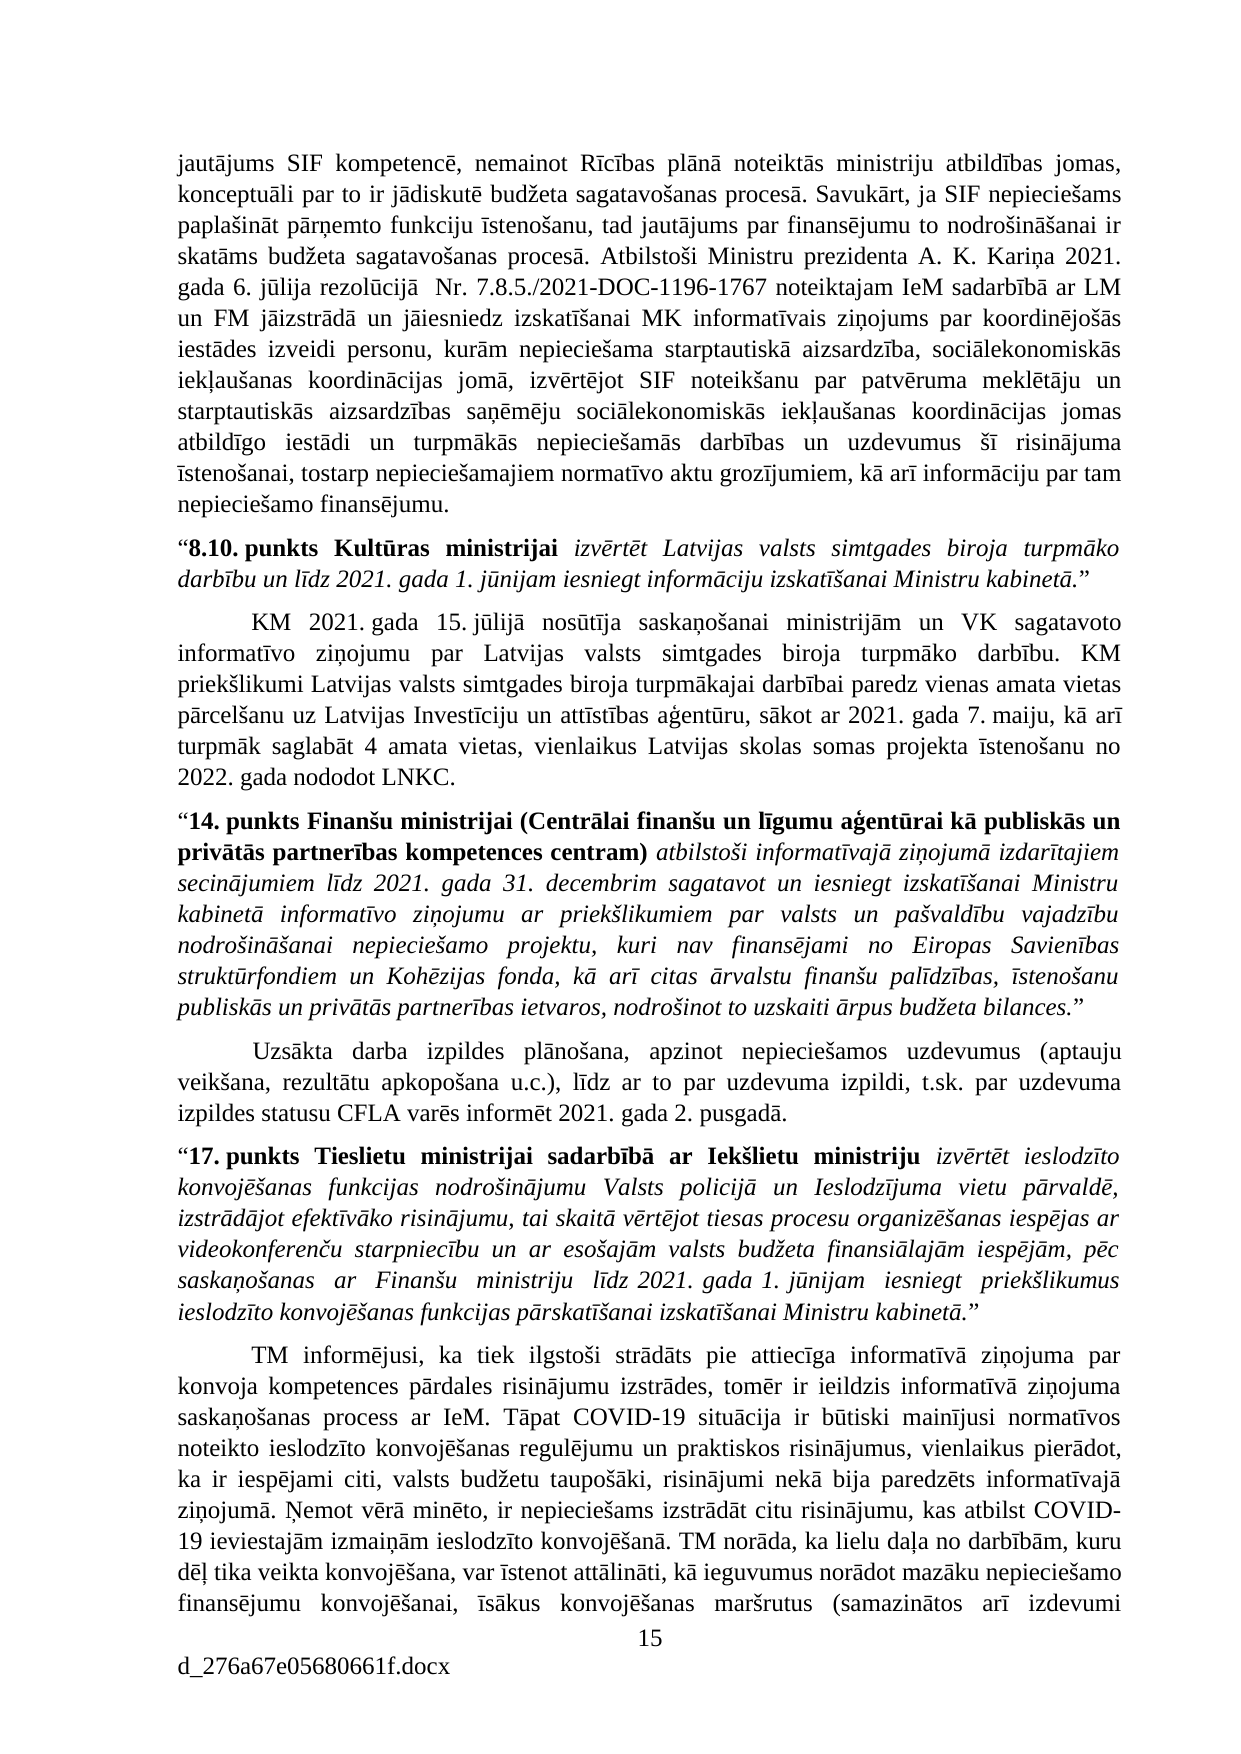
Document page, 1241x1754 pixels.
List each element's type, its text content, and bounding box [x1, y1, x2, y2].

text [177, 1340, 1122, 1617]
text “8.10. punkts Kultūras ministrijai izvērtēt Latvijas valsts simtgades biroja turpmāko darbību un līdz 2021. gada 1. jūnijam iesniegt informāciju izskatīšanai Ministru kabinetā.” [177, 533, 1122, 592]
text “14. punkts Finanšu ministrijai (Centrālai finanšu un līgumu aģentūrai kā publiskās un privātās partnerības kompetences centram) atbilstoši informatīvajā ziņojumā izdarītajiem secinājumiem līdz 2021. gada 31. decembrim sagatavot un iesniegt izskatīšanai Ministru kabinetā informatīvo ziņojumu ar priekšlikumiem par valsts un pašvaldību vajadzību nodrošināšanai nepieciešamo projektu, kuri nav finansējami no Eiropas Savienības struktūrfondiem un Kohēzijas fonda, kā arī citas ārvalstu finanšu palīdzības, īstenošanu publiskās un privātās partnerības ietvaros, nodrošinot to uzskaiti ārpus budžeta bilances.” [177, 806, 1122, 1021]
text KM 2021. gada 15. jūlijā nosūtīja saskaņošanai ministrijām un VK sagatavoto informatīvo ziņojumu par Latvijas valsts simtgades biroja turpmāko darbību. KM priekšlikumi Latvijas valsts simtgades biroja turpmākajai darbībai paredz vienas amata vietas pārcelšanu uz Latvijas Investīciju un attīstības aģentūru, sākot ar 2021. gada 7. maiju, kā arī turpmāk saglabāt 4 amata vietas, vienlaikus Latvijas skolas somas projekta īstenošanu no 2022. gada nododot LNKC. [177, 607, 1122, 791]
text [177, 148, 1122, 518]
text “17. punkts Tieslietu ministrijai sadarbībā ar Iekšlietu ministriju izvērtēt ieslodzīto konvojēšanas funkcijas nodrošinājumu Valsts policijā un Ieslodzījuma vietu pārvaldē, izstrādājot efektīvāko risinājumu, tai skaitā vērtējot tiesas procesu organizēšanas iespējas ar videokonferenču starpniecību un ar esošajām valsts budžeta finansiālajām iespējām, pēc saskaņošanas ar Finanšu ministriju līdz 2021. gada 1. jūnijam iesniegt priekšlikumus ieslodzīto konvojēšanas funkcijas pārskatīšanai izskatīšanai Ministru kabinetā.” [177, 1141, 1122, 1325]
text Uzsākta darba izpildes plānošana, apzinot nepieciešamos uzdevumus (aptauju veikšana, rezultātu apkopošana u.c.), līdz ar to par uzdevuma izpildi, t.sk. par uzdevuma izpildes statusu CFLA varēs informēt 2021. gada 2. pusgadā. [177, 1036, 1122, 1127]
